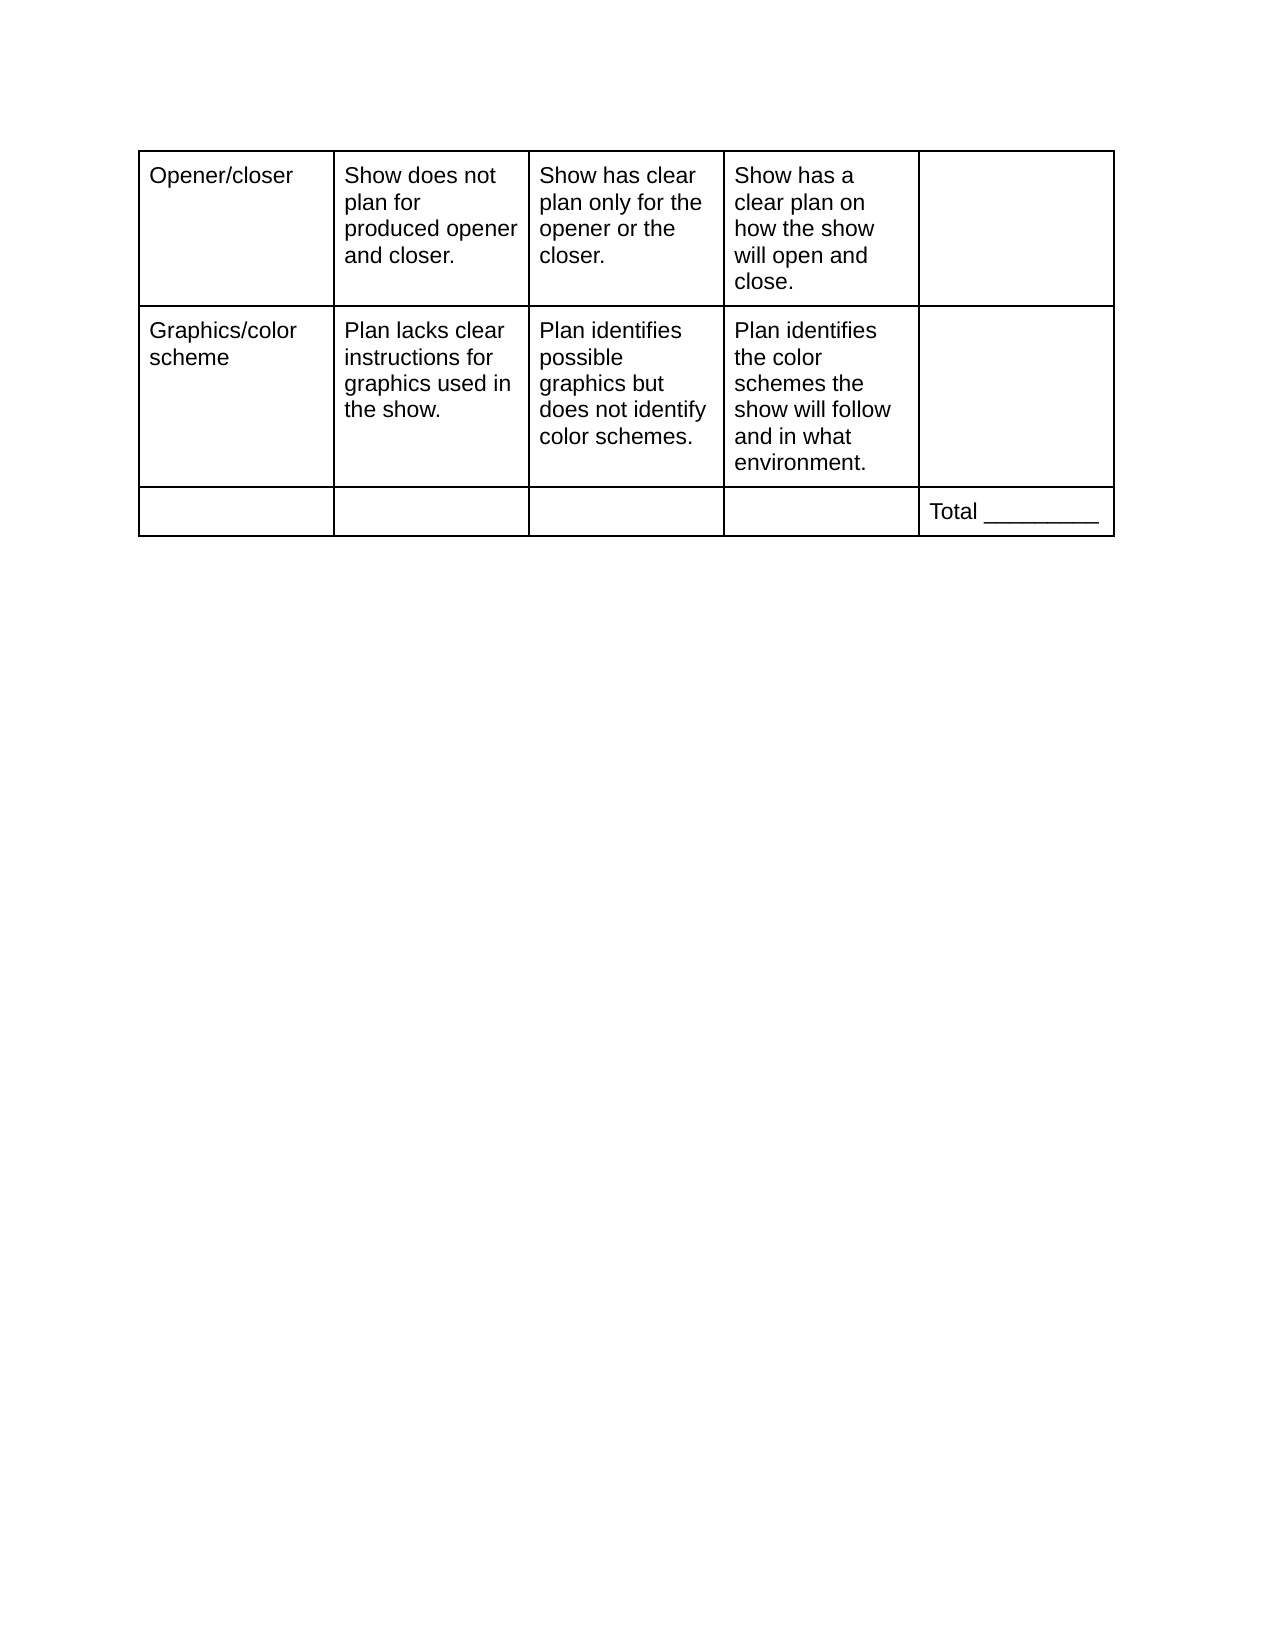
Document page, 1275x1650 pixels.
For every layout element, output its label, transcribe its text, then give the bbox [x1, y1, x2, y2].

table_cell [140, 488, 333, 535]
table_cell [725, 488, 918, 535]
table_cell Plan lacks clear instructions for graphics used in the show. [335, 307, 528, 486]
table_cell Show has clear plan only for the opener or the closer. [530, 152, 723, 305]
table_cell Graphics/color scheme [140, 307, 333, 486]
table_cell [920, 152, 1113, 305]
table_cell [920, 307, 1113, 486]
table_cell Show has a clear plan on how the show will open and close. [725, 152, 918, 305]
table_cell Show does not plan for produced opener and closer. [335, 152, 528, 305]
table_cell Plan identifies the color schemes the show will follow and in what environment. [725, 307, 918, 486]
table_cell Opener/closer [140, 152, 333, 305]
table_cell [530, 488, 723, 535]
table_cell [335, 488, 528, 535]
table_cell Plan identifies possible graphics but does not identify color schemes. [530, 307, 723, 486]
table_cell Total _________ [920, 488, 1113, 535]
